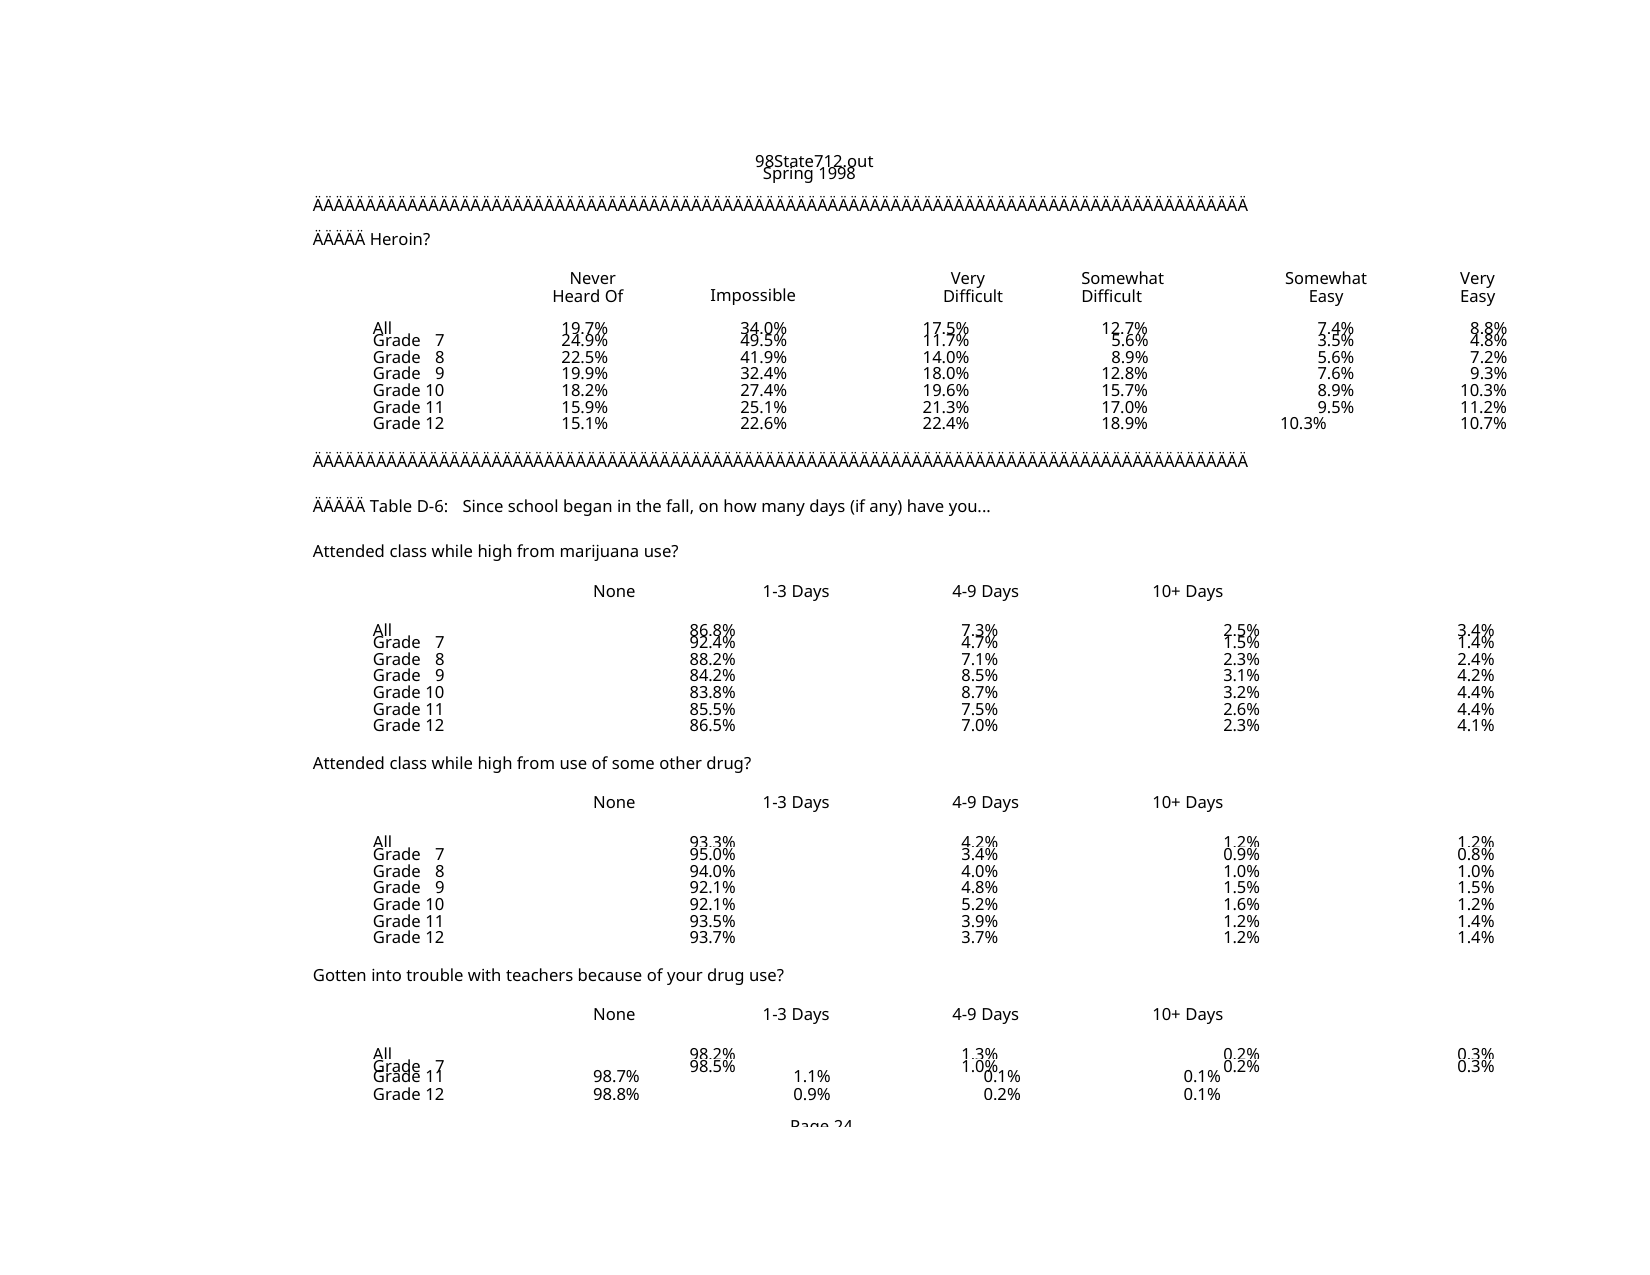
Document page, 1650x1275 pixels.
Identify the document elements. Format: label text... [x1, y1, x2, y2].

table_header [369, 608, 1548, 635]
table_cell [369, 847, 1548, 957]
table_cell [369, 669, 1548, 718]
text ÄÄÄÄÄÄÄÄÄÄÄÄÄÄÄÄÄÄÄÄÄÄÄÄÄÄÄÄÄÄÄÄÄÄÄÄÄÄÄÄÄÄÄÄÄÄÄÄÄÄÄÄÄÄÄÄÄÄÄÄÄÄÄÄÄÄÄÄÄÄÄÄÄÄÄÄÄÄÄÄÄÄÄÄÄÄÄÄÄÄÄÄÄÄ Table D-6: Since school began in the fall, on how many days (if any) have you... [313, 450, 1258, 517]
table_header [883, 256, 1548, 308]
text None 1-3 Days 4-9 Days 10+ Days [593, 1003, 1417, 1026]
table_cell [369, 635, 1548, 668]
text ÄÄÄÄÄÄÄÄÄÄÄÄÄÄÄÄÄÄÄÄÄÄÄÄÄÄÄÄÄÄÄÄÄÄÄÄÄÄÄÄÄÄÄÄÄÄÄÄÄÄÄÄÄÄÄÄÄÄÄÄÄÄÄÄÄÄÄÄÄÄÄÄÄÄÄÄÄÄÄÄÄÄÄÄÄÄÄÄÄÄÄÄÄÄ Heroin? [313, 183, 1258, 250]
text Attended class while high from use of some other drug? [313, 752, 1417, 774]
text None 1-3 Days 4-9 Days 10+ Days [593, 791, 1417, 814]
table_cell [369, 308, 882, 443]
text Attended class while high from marijuana use? [313, 540, 1417, 563]
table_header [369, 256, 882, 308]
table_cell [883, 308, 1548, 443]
text Spring 1998 [750, 167, 868, 183]
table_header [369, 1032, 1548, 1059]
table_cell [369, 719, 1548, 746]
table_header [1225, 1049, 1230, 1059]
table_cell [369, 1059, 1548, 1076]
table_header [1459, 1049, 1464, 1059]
text None 1-3 Days 4-9 Days 10+ Days [593, 579, 1417, 602]
text Gotten into trouble with teachers because of your drug use? [313, 964, 1417, 986]
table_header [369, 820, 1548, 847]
